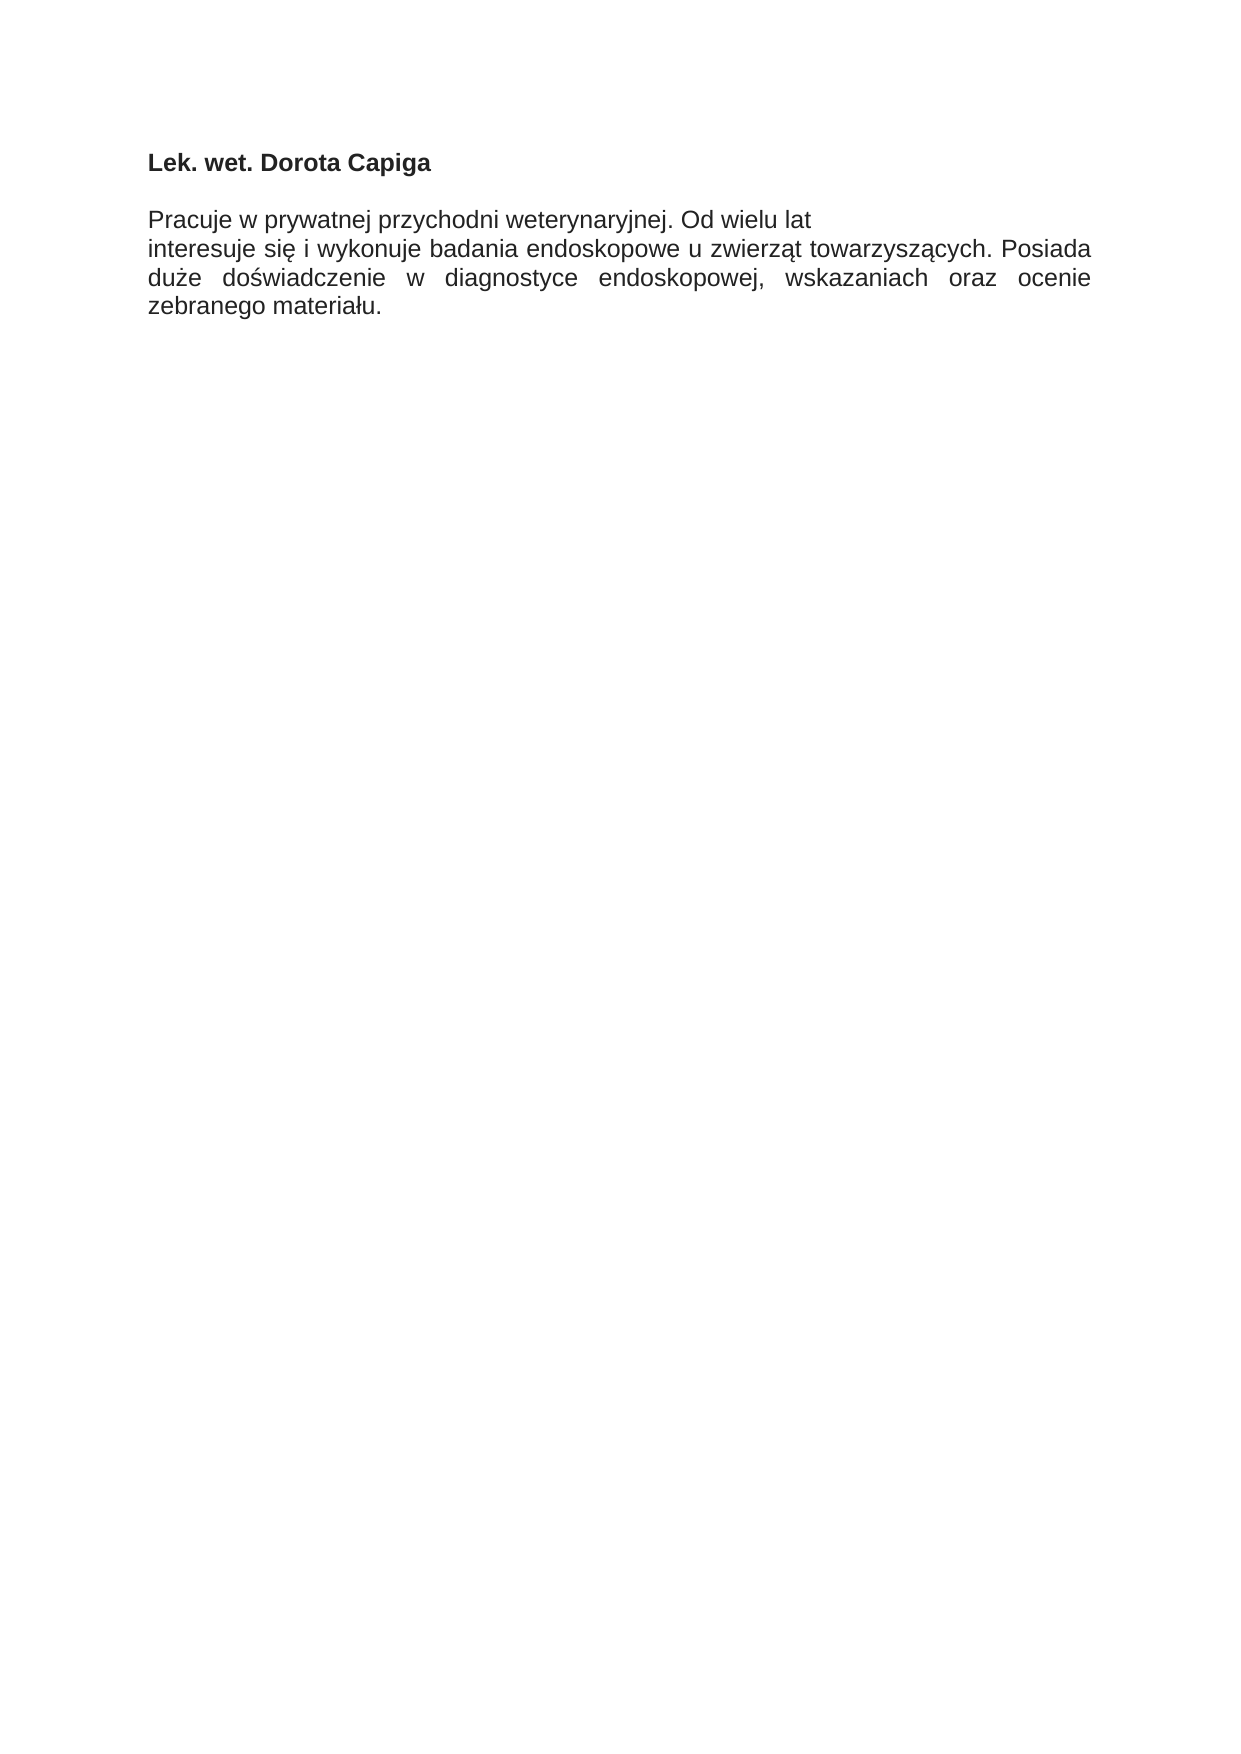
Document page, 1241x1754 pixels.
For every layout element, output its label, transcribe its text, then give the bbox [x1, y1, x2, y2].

text Lek. wet. Dorota Capiga [148, 148, 1093, 176]
text interesuje się i wykonuje badania endoskopowe u zwierząt towarzyszących. Posiada duże doświadczenie w diagnostyce endoskopowej, wskazaniach oraz ocenie zebranego materiału. [148, 234, 1093, 320]
text Pracuje w prywatnej przychodni weterynaryjnej. Od wielu lat [148, 205, 1093, 234]
